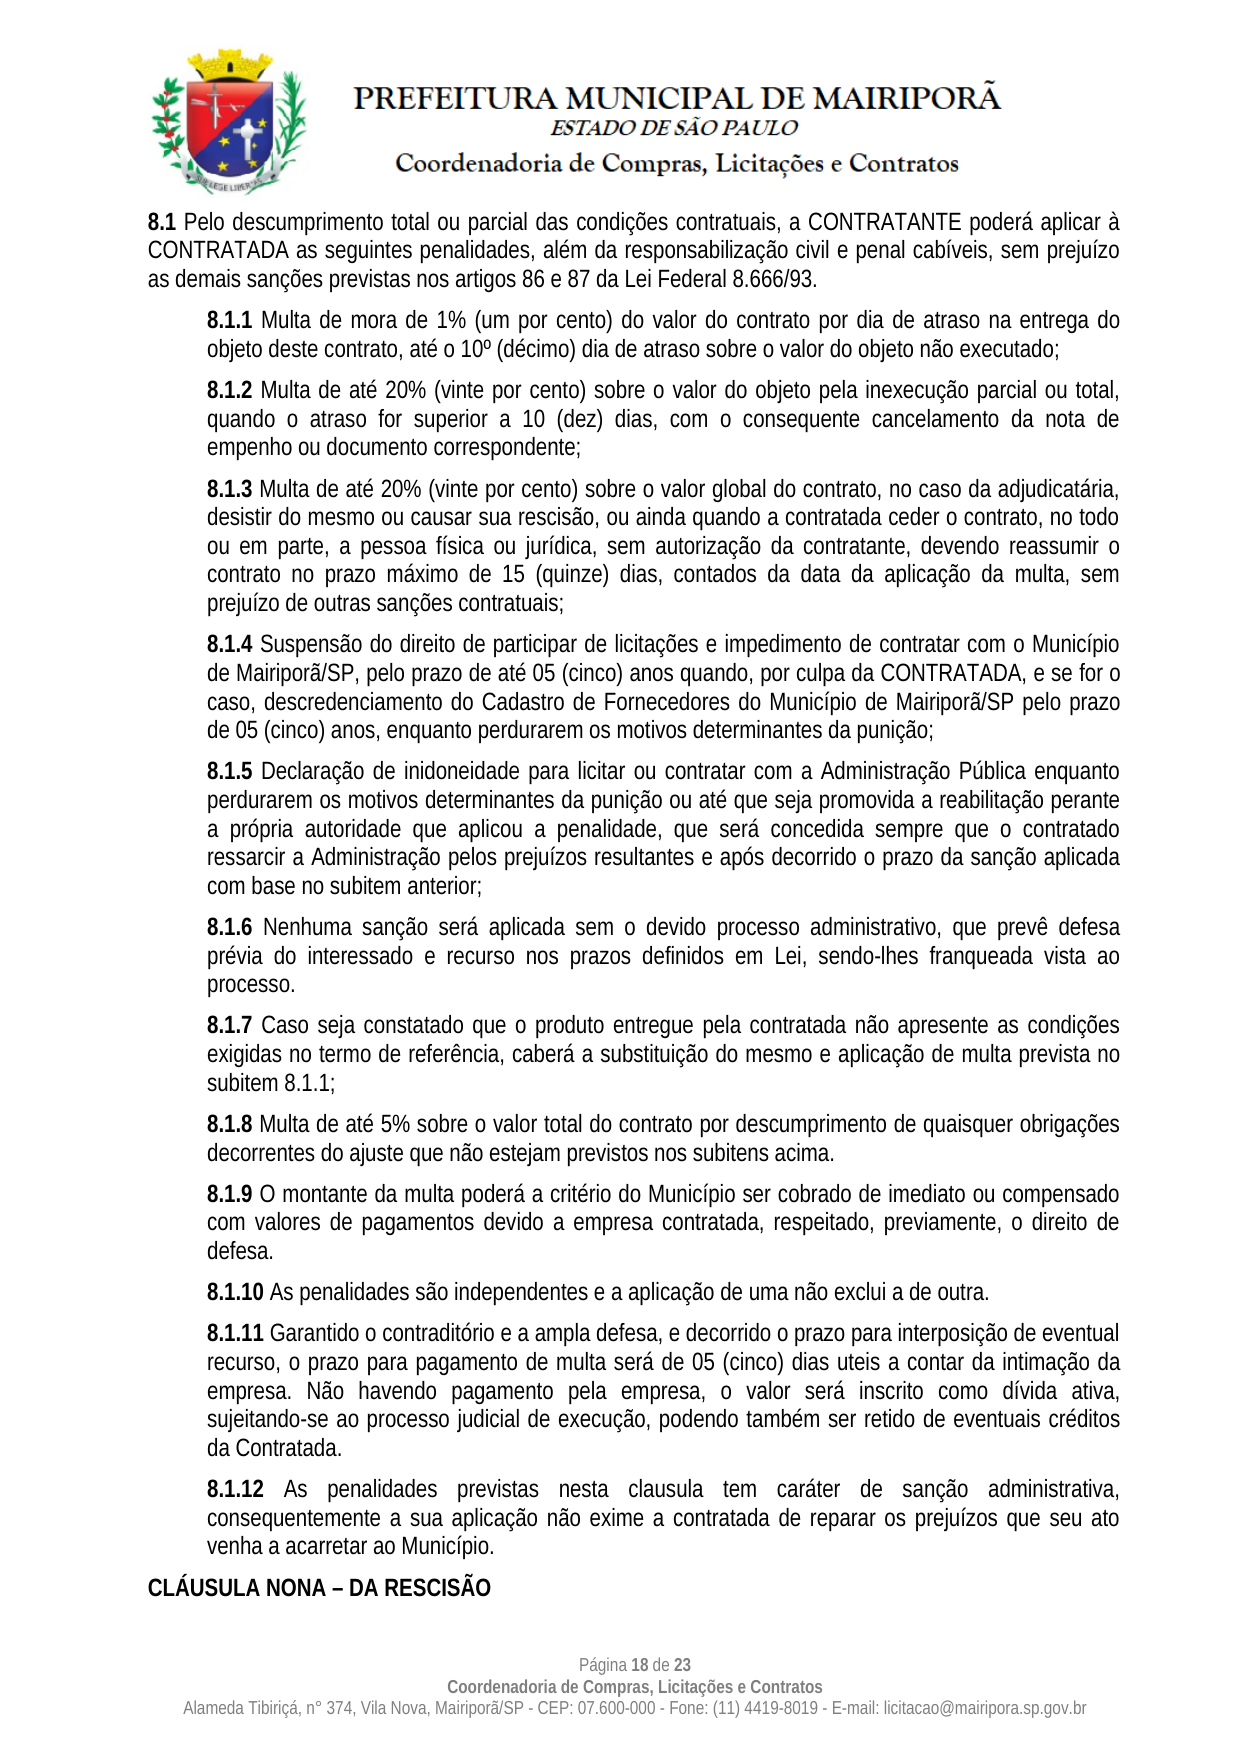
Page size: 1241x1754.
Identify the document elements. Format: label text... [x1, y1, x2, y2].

text 8.1.9 O montante da multa poderá a critério do Município ser cobrado de imediato ou compensado com valores de pagamentos devido a empresa contratada, respeitado, previamente, o direito de defesa. [207, 1179, 1122, 1265]
text 8.1.8 Multa de até 5% sobre o valor total do contrato por descumprimento de quaisquer obrigações decorrentes do ajuste que não estejam previstos nos subitens acima. [207, 1109, 1122, 1166]
text 8.1.5 Declaração de inidoneidade para licitar ou contratar com a Administração Pública enquanto perdurarem os motivos determinantes da punição ou até que seja promovida a reabilitação perante a própria autoridade que aplicou a penalidade, que será concedida sempre que o contratado ressarcir a Administração pelos prejuízos resultantes e após decorrido o prazo da sanção aplicada com base no subitem anterior; [207, 756, 1122, 899]
text 8.1.2 Multa de até 20% (vinte por cento) sobre o valor do objeto pela inexecução parcial ou total, quando o atraso for superior a 10 (dez) dias, com o consequente cancelamento da nota de empenho ou documento correspondente; [207, 375, 1122, 461]
text 8.1.10 As penalidades são independentes e a aplicação de uma não exclui a de outra. [207, 1277, 1122, 1306]
text 8.1.7 Caso seja constatado que o produto entregue pela contratada não apresente as condições exigidas no termo de referência, caberá a substituição do mesmo e aplicação de multa prevista no subitem 8.1.1; [207, 1011, 1122, 1096]
text 8.1.4 Suspensão do direito de participar de licitações e impedimento de contratar com o Município de Mairiporã/SP, pelo prazo de até 05 (cinco) anos quando, por culpa da CONTRATADA, e se for o caso, descredenciamento do Cadastro de Fornecedores do Município de Mairiporã/SP pelo prazo de 05 (cinco) anos, enquanto perdurarem os motivos determinantes da punição; [207, 629, 1122, 744]
text 8.1.6 Nenhuma sanção será aplicada sem o devido processo administrativo, que prevê defesa prévia do interessado e recurso nos prazos definidos em Lei, sendo-lhes franqueada vista ao processo. [207, 912, 1122, 998]
picture [147, 44, 1034, 207]
text 8.1 Pelo descumprimento total ou parcial das condições contratuais, a CONTRATANTE poderá aplicar à CONTRATADA as seguintes penalidades, além da responsabilização civil e penal cabíveis, sem prejuízo as demais sanções previstas nos artigos 86 e 87 da Lei Federal 8.666/93. [148, 207, 1122, 293]
text 8.1.12 As penalidades previstas nesta clausula tem caráter de sanção administrativa, consequentemente a sua aplicação não exime a contratada de reparar os prejuízos que seu ato venha a acarretar ao Município. [207, 1474, 1122, 1560]
text 8.1.1 Multa de mora de 1% (um por cento) do valor do contrato por dia de atraso na entrega do objeto deste contrato, até o 10º (décimo) dia de atraso sobre o valor do objeto não executado; [207, 305, 1122, 363]
text CLÁUSULA NONA – DA RESCISÃO [148, 1572, 1122, 1601]
text 8.1.3 Multa de até 20% (vinte por cento) sobre o valor global do contrato, no caso da adjudicatária, desistir do mesmo ou causar sua rescisão, ou ainda quando a contratada ceder o contrato, no todo ou em parte, a pessoa física ou jurídica, sem autorização da contratante, devendo reassumir o contrato no prazo máximo de 15 (quinze) dias, contados da data da aplicação da multa, sem prejuízo de outras sanções contratuais; [207, 473, 1122, 617]
text 8.1.11 Garantido o contraditório e a ampla defesa, e decorrido o prazo para interposição de eventual recurso, o prazo para pagamento de multa será de 05 (cinco) dias uteis a contar da intimação da empresa. Não havendo pagamento pela empresa, o valor será inscrito como dívida ativa, sujeitando-se ao processo judicial de execução, podendo também ser retido de eventuais créditos da Contratada. [207, 1318, 1122, 1462]
